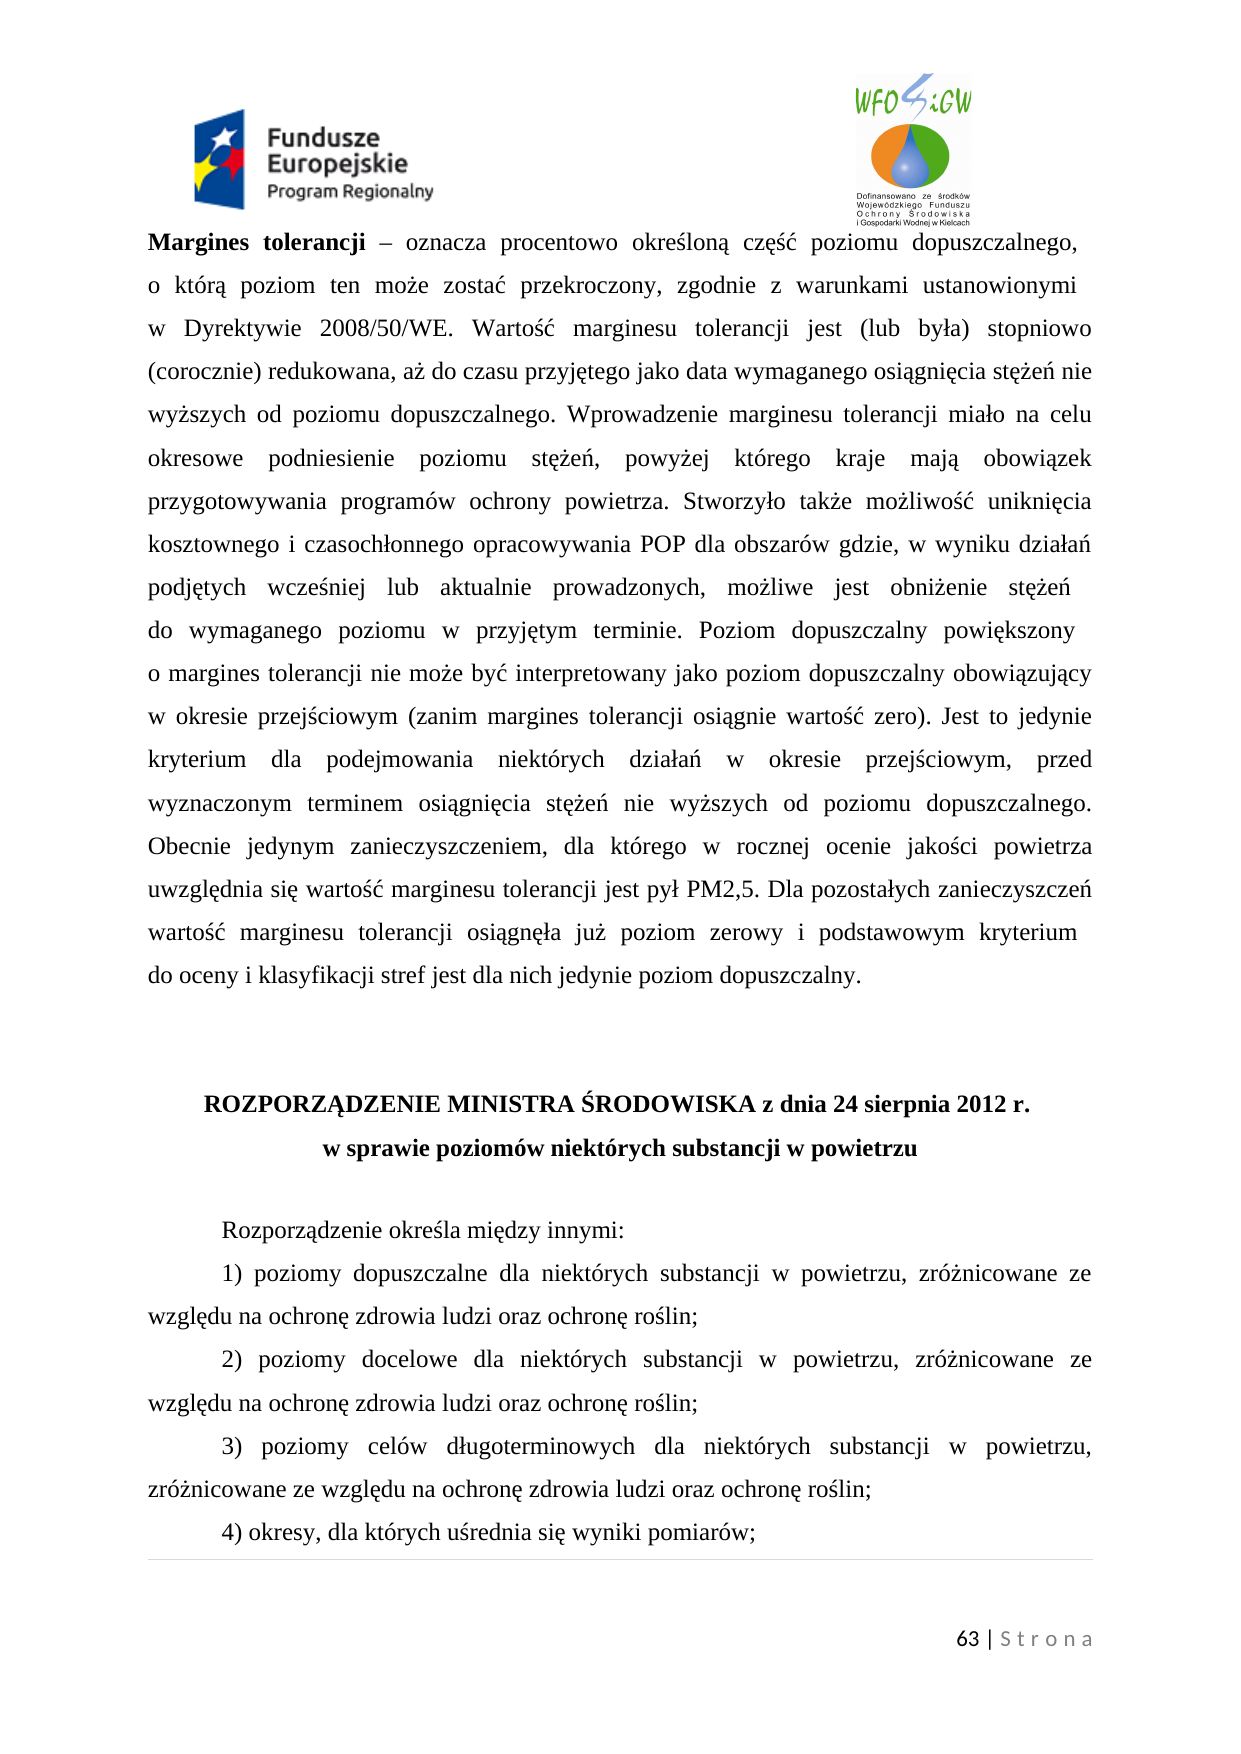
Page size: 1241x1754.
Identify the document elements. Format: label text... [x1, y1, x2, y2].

text Rozporządzenie określa między innymi: [148, 1215, 1093, 1244]
text 4) okresy, dla których uśrednia się wyniki pomiarów; [148, 1517, 1093, 1546]
text Margines tolerancji – oznacza procentowo określoną część poziomu dopuszczalnego, o którą poziom ten może zostać przekroczony, zgodnie z warunkami ustanowionymi w Dyrektywie 2008/50/WE. Wartość marginesu tolerancji jest (lub była) stopniowo (corocznie) redukowana, aż do czasu przyjętego jako data wymaganego osiągnięcia stężeń nie wyższych od poziomu dopuszczalnego. Wprowadzenie marginesu tolerancji miało na celu okresowe podniesienie poziomu stężeń, powyżej którego kraje mają obowiązek przygotowywania programów ochrony powietrza. Stworzyło także możliwość uniknięcia kosztownego i czasochłonnego opracowywania POP dla obszarów gdzie, w wyniku działań podjętych wcześniej lub aktualnie prowadzonych, możliwe jest obniżenie stężeń do wymaganego poziomu w przyjętym terminie. Poziom dopuszczalny powiększony o margines tolerancji nie może być interpretowany jako poziom dopuszczalny obowiązujący w okresie przejściowym (zanim margines tolerancji osiągnie wartość zero). Jest to jedynie kryterium dla podejmowania niektórych działań w okresie przejściowym, przed wyznaczonym terminem osiągnięcia stężeń nie wyższych od poziomu dopuszczalnego. Obecnie jedynym zanieczyszczeniem, dla którego w rocznej ocenie jakości powietrza uwzględnia się wartość marginesu tolerancji jest pył PM2,5. Dla pozostałych zanieczyszczeń wartość marginesu tolerancji osiągnęła już poziom zerowy i podstawowym kryterium do oceny i klasyfikacji stref jest dla nich jedynie poziom dopuszczalny. [148, 227, 1093, 989]
text 1) poziomy dopuszczalne dla niektórych substancji w powietrzu, zróżnicowane ze względu na ochronę zdrowia ludzi oraz ochronę roślin; [148, 1258, 1093, 1330]
text ROZPORZĄDZENIE MINISTRA ŚRODOWISKA z dnia 24 sierpnia 2012 r. w sprawie poziomów niektórych substancji w powietrzu [148, 1089, 1093, 1161]
text 3) poziomy celów długoterminowych dla niektórych substancji w powietrzu, zróżnicowane ze względu na ochronę zdrowia ludzi oraz ochronę roślin; [148, 1431, 1093, 1503]
picture [173, 97, 463, 227]
text 2) poziomy docelowe dla niektórych substancji w powietrzu, zróżnicowane ze względu na ochronę zdrowia ludzi oraz ochronę roślin; [148, 1344, 1093, 1416]
picture [855, 73, 972, 227]
